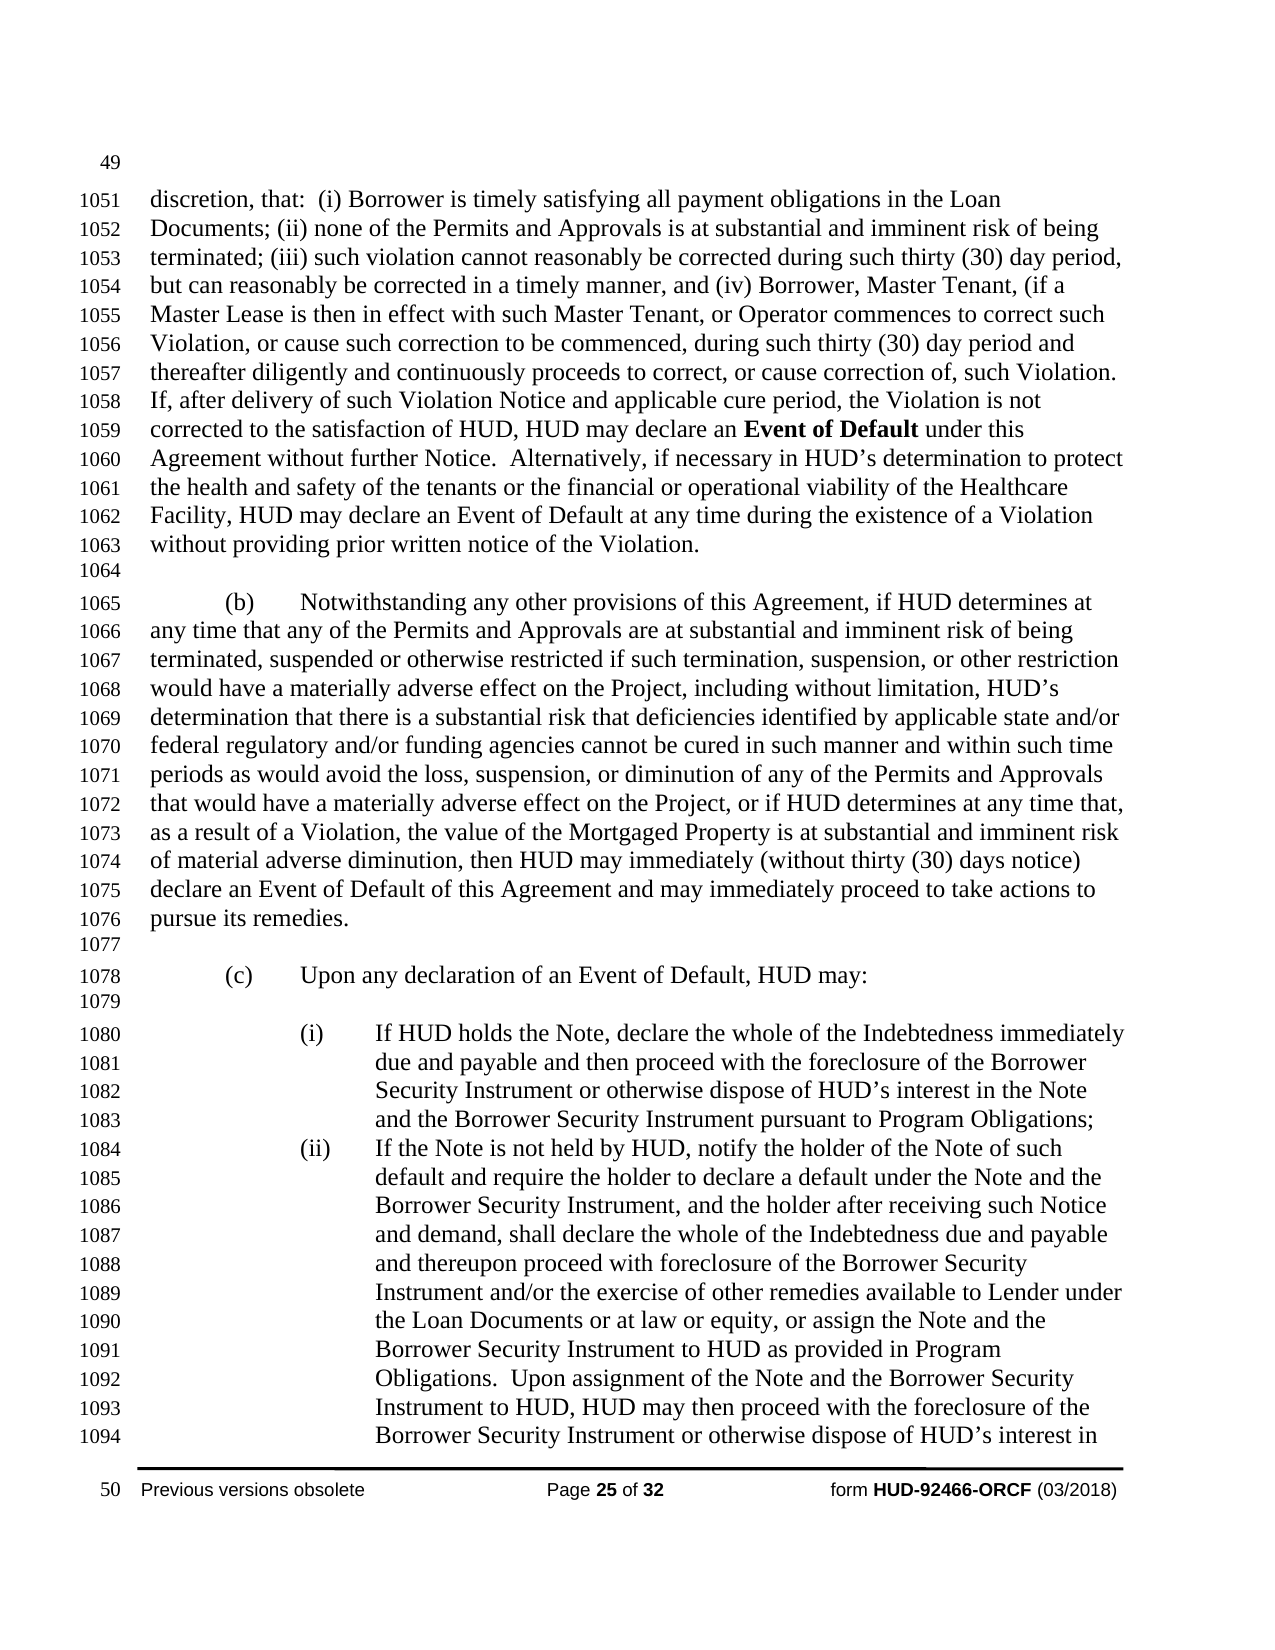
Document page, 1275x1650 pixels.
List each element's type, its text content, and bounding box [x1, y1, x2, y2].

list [300, 1133, 1125, 1449]
list Notwithstanding any other provisions of this Agreement, if HUD determines at any time that any of the Permits and Approvals are at substantial and imminent risk of being terminated, suspended or otherwise restricted if such termination, suspension, or other restriction would have a materially adverse effect on the Project, including without limitation, HUD’s determination that there is a substantial risk that deficiencies identified by applicable state and/or federal regulatory and/or funding agencies cannot be cured in such manner and within such time periods as would avoid the loss, suspension, or diminution of any of the Permits and Approvals that would have a materially adverse effect on the Project, or if HUD determines at any time that, as a result of a Violation, the value of the Mortgaged Property is at substantial and imminent risk of material adverse diminution, then HUD may immediately (without thirty (30) days notice) declare an Event of Default of this Agreement and may immediately proceed to take actions to pursue its remedies. [150, 587, 1125, 932]
list Upon any declaration of an Event of Default, HUD may: [150, 960, 1125, 989]
list If HUD holds the Note, declare the whole of the Indebtedness immediately due and payable and then proceed with the foreclosure of the Borrower Security Instrument or otherwise dispose of HUD’s interest in the Note and the Borrower Security Instrument pursuant to Program Obligations; [300, 1018, 1125, 1133]
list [150, 184, 1125, 558]
